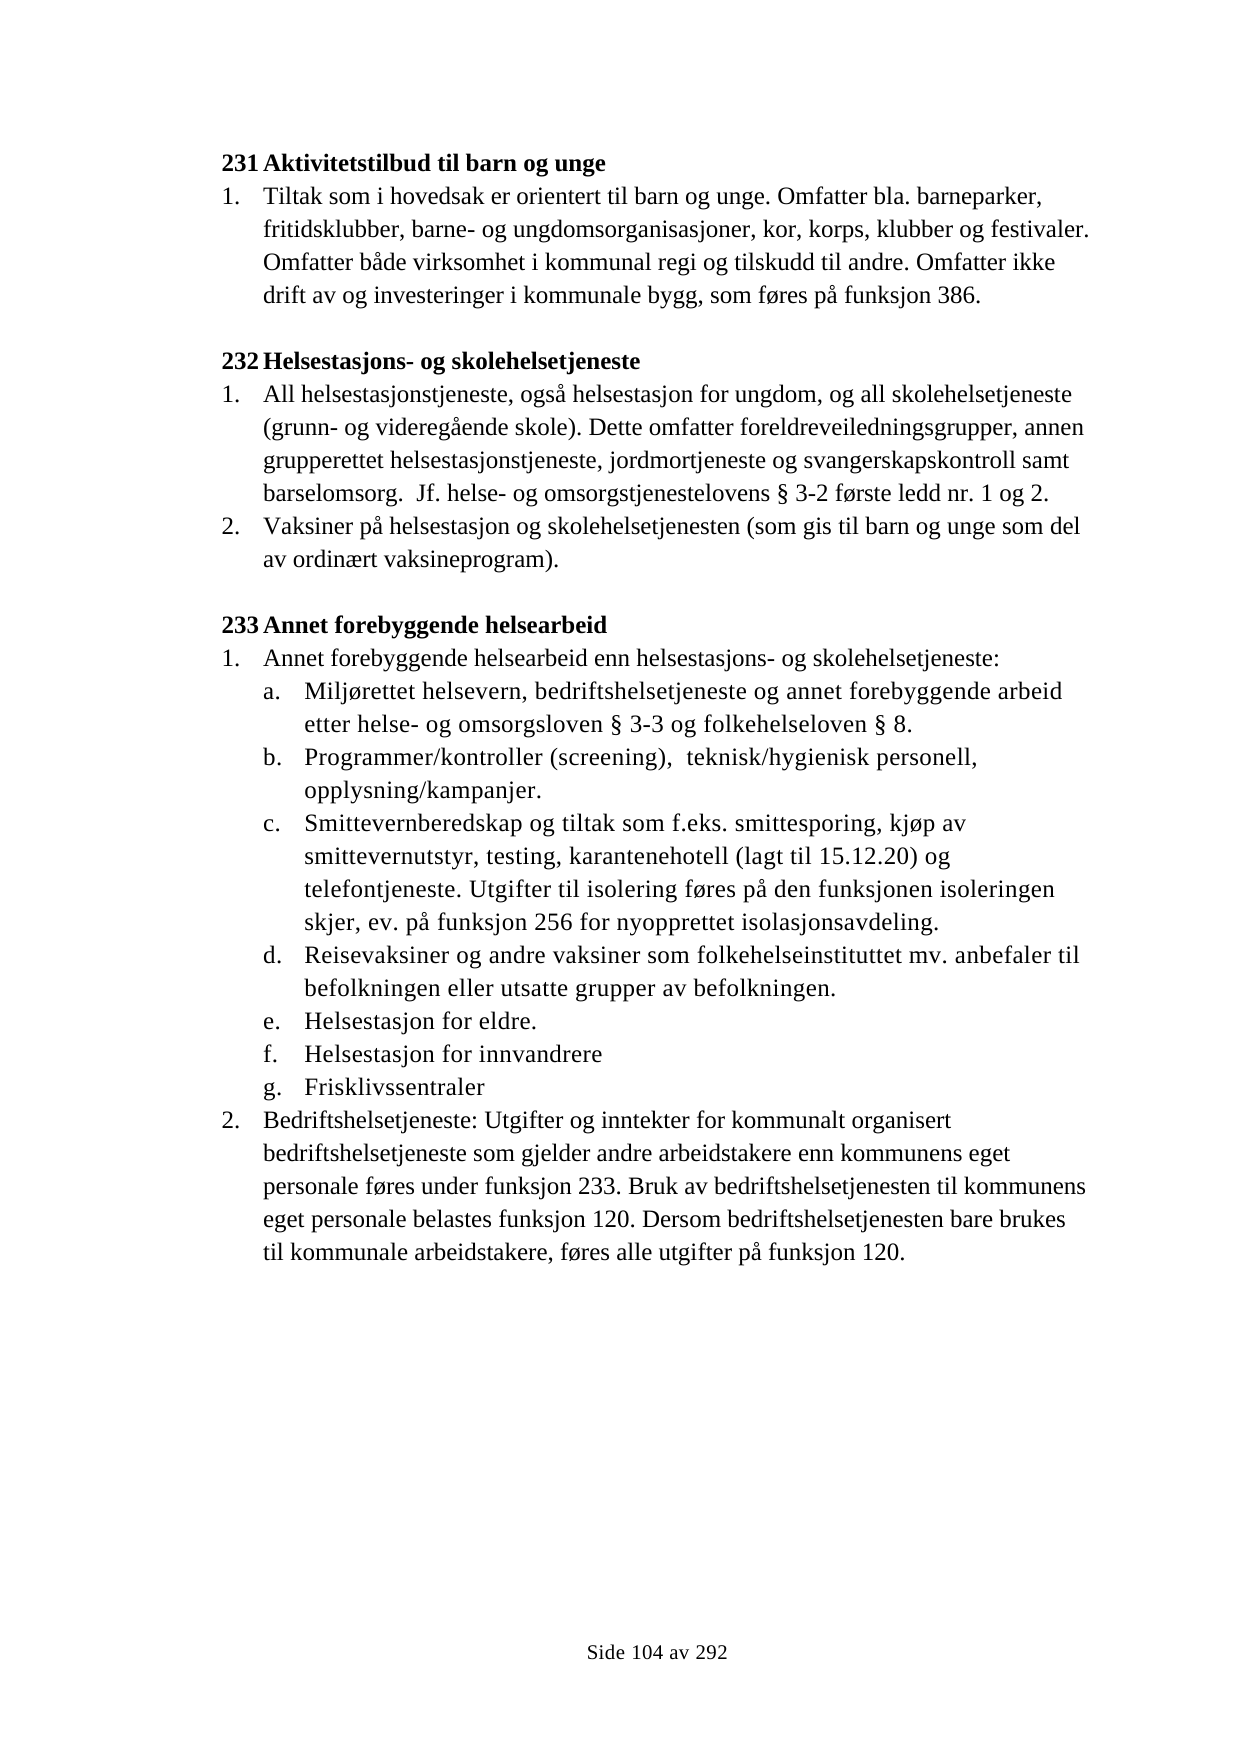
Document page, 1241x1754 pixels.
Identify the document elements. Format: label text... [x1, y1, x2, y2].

list 231 Aktivitetstilbud til barn og unge [221, 148, 1092, 176]
list Reisevaksiner og andre vaksiner som folkehelseinstituttet mv. anbefaler til befolkningen eller utsatte grupper av befolkningen. [263, 940, 1092, 1002]
list Bedriftshelsetjeneste: Utgifter og inntekter for kommunalt organisert bedriftshelsetjeneste som gjelder andre arbeidstakere enn kommunens eget personale føres under funksjon 233. Bruk av bedriftshelsetjenesten til kommunens eget personale belastes funksjon 120. Dersom bedriftshelsetjenesten bare brukes til kommunale arbeidstakere, føres alle utgifter på funksjon 120. [221, 1105, 1092, 1266]
list Annet forebyggende helsearbeid enn helsestasjons- og skolehelsetjeneste: [221, 643, 1092, 672]
list Tiltak som i hovedsak er orientert til barn og unge. Omfatter bla. barneparker, fritidsklubber, barne- og ungdomsorganisasjoner, kor, korps, klubber og festivaler. Omfatter både virksomhet i kommunal regi og tilskudd til andre. Omfatter ikke drift av og investeringer i kommunale bygg, som føres på funksjon 386. [221, 181, 1092, 308]
list All helsestasjonstjeneste, også helsestasjon for ungdom, og all skolehelsetjeneste (grunn- og videregående skole). Dette omfatter foreldreveiledningsgrupper, annen grupperettet helsestasjonstjeneste, jordmortjeneste og svangerskapskontroll samt barselomsorg. Jf. helse- og omsorgstjenestelovens § 3-2 første ledd nr. 1 og 2. [221, 379, 1092, 507]
list 232 Helsestasjons- og skolehelsetjeneste [221, 346, 1092, 374]
list Miljørettet helsevern, bedriftshelsetjeneste og annet forebyggende arbeid etter helse- og omsorgsloven § 3-3 og folkehelseloven § 8. [263, 676, 1092, 738]
list Helsestasjon for innvandrere [263, 1039, 1092, 1068]
list Smittevernberedskap og tiltak som f.eks. smittesporing, kjøp av smittevernutstyr, testing, karantenehotell (lagt til 15.12.20) og telefontjeneste. Utgifter til isolering føres på den funksjonen isoleringen skjer, ev. på funksjon 256 for nyopprettet isolasjonsavdeling. [263, 808, 1092, 936]
list Helsestasjon for eldre. [263, 1006, 1092, 1035]
list Frisklivssentraler [263, 1072, 1092, 1101]
list Programmer/kontroller (screening), teknisk/hygienisk personell, opplysning/kampanjer. [263, 742, 1092, 804]
list 233 Annet forebyggende helsearbeid [221, 610, 1092, 639]
list Vaksiner på helsestasjon og skolehelsetjenesten (som gis til barn og unge som del av ordinært vaksineprogram). [221, 511, 1092, 573]
